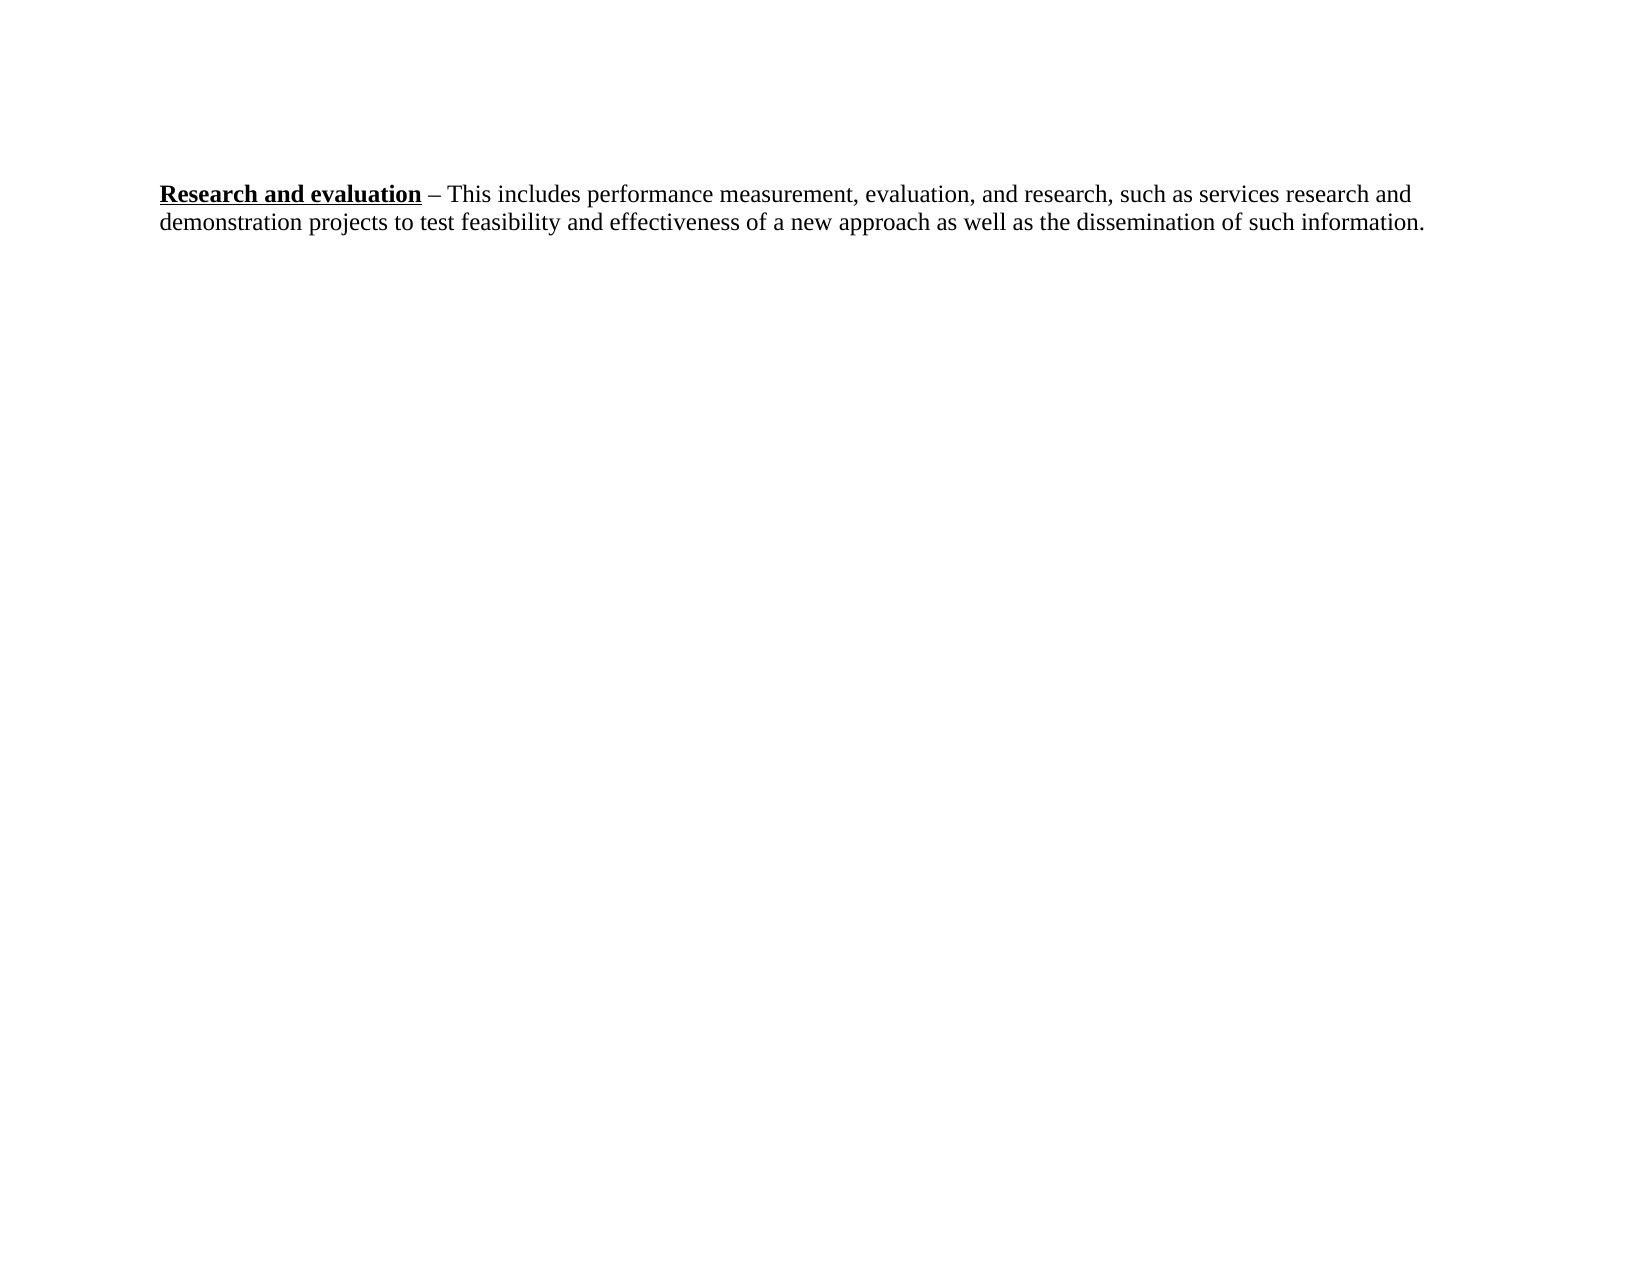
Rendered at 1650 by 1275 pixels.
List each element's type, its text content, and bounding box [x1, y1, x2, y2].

text Research and evaluation – This includes performance measurement, evaluation, and research, such as services research and demonstration projects to test feasibility and effectiveness of a new approach as well as the dissemination of such information. [159, 179, 1468, 236]
